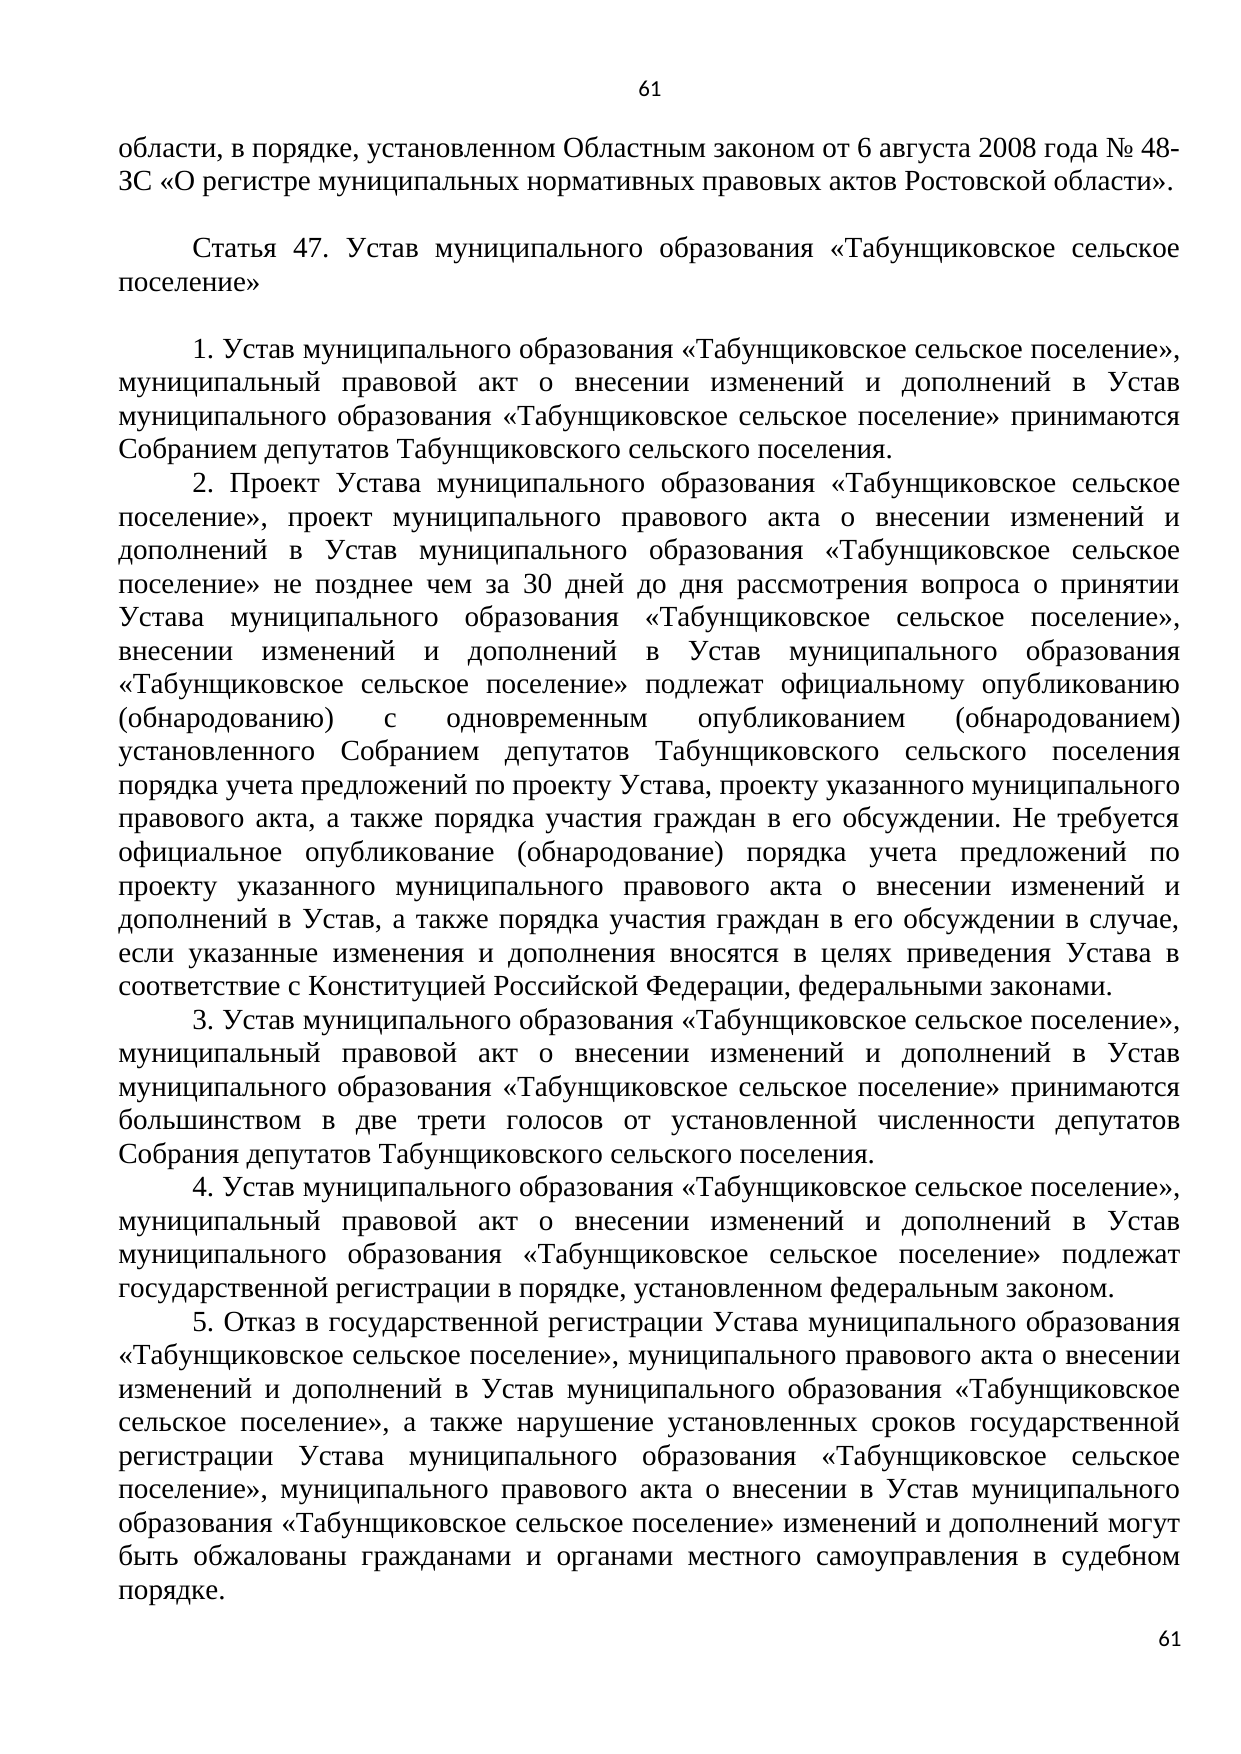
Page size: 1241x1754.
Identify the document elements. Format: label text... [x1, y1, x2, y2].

text 4. Устав муниципального образования «Табунщиковское сельское поселение», муниципальный правовой акт о внесении изменений и дополнений в Устав муниципального образования «Табунщиковское сельское поселение» подлежат государственной регистрации в порядке, установленном федеральным законом. [118, 1169, 1181, 1304]
text 2. Проект Устава муниципального образования «Табунщиковское сельское поселение», проект муниципального правового акта о внесении изменений и дополнений в Устав муниципального образования «Табунщиковское сельское поселение» не позднее чем за 30 дней до дня рассмотрения вопроса о принятии Устава муниципального образования «Табунщиковское сельское поселение», внесении изменений и дополнений в Устав муниципального образования «Табунщиковское сельское поселение» подлежат официальному опубликованию (обнародованию) с одновременным опубликованием (обнародованием) установленного Собранием депутатов Табунщиковского сельского поселения порядка учета предложений по проекту Устава, проекту указанного муниципального правового акта, а также порядка участия граждан в его обсуждении. Не требуется официальное опубликование (обнародование) порядка учета предложений по проекту указанного муниципального правового акта о внесении изменений и дополнений в Устав, а также порядка участия граждан в его обсуждении в случае, если указанные изменения и дополнения вносятся в целях приведения Устава в соответствие с Конституцией Российской Федерации, федеральными законами. [118, 465, 1181, 1002]
text Статья 47. Устав муниципального образования «Табунщиковское сельское поселение» [118, 230, 1181, 297]
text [118, 130, 1181, 197]
text 1. Устав муниципального образования «Табунщиковское сельское поселение», муниципальный правовой акт о внесении изменений и дополнений в Устав муниципального образования «Табунщиковское сельское поселение» принимаются Собранием депутатов Табунщиковского сельского поселения. [118, 331, 1181, 465]
text 5. Отказ в государственной регистрации Устава муниципального образования «Табунщиковское сельское поселение», муниципального правового акта о внесении изменений и дополнений в Устав муниципального образования «Табунщиковское сельское поселение», а также нарушение установленных сроков государственной регистрации Устава муниципального образования «Табунщиковское сельское поселение», муниципального правового акта о внесении в Устав муниципального образования «Табунщиковское сельское поселение» изменений и дополнений могут быть обжалованы гражданами и органами местного самоуправления в судебном порядке. [118, 1304, 1181, 1606]
text 3. Устав муниципального образования «Табунщиковское сельское поселение», муниципальный правовой акт о внесении изменений и дополнений в Устав муниципального образования «Табунщиковское сельское поселение» принимаются большинством в две трети голосов от установленной численности депутатов Собрания депутатов Табунщиковского сельского поселения. [118, 1002, 1181, 1169]
